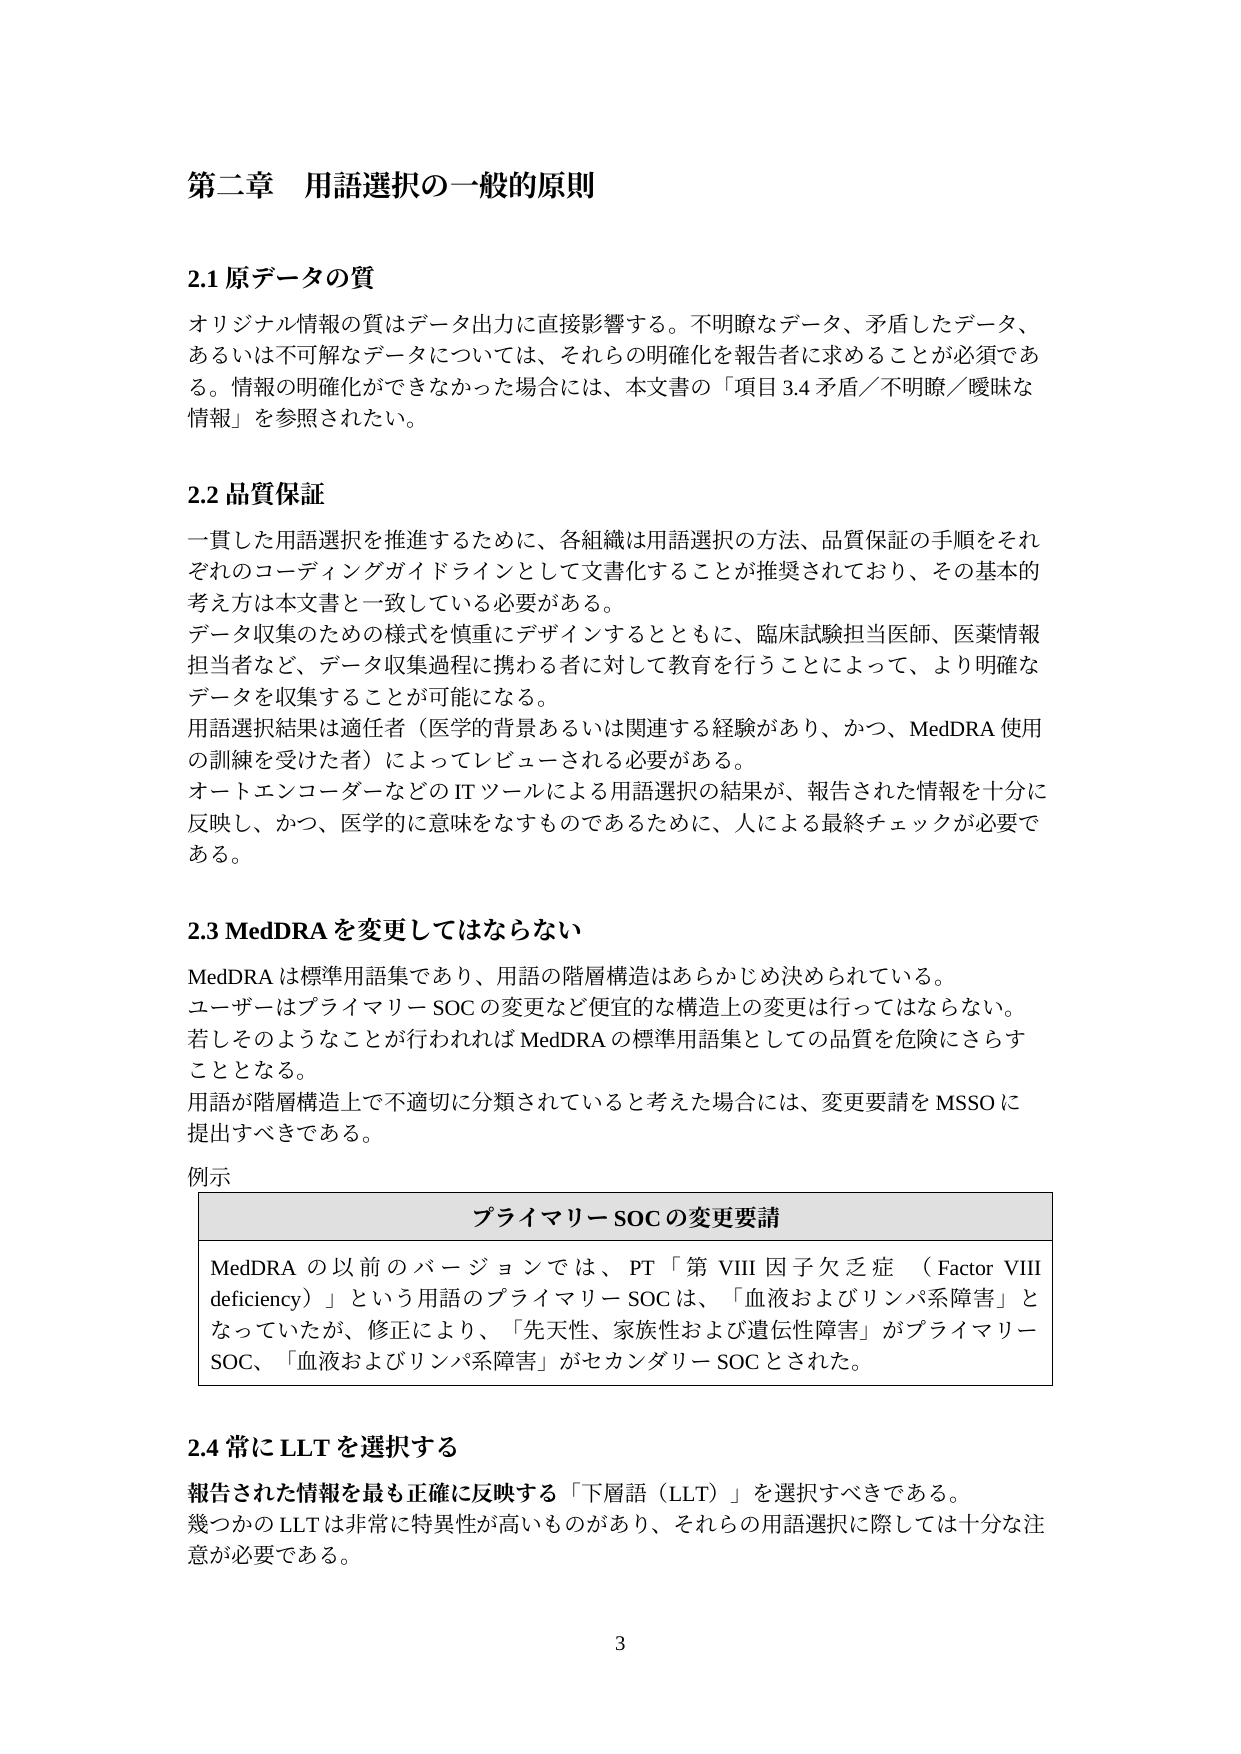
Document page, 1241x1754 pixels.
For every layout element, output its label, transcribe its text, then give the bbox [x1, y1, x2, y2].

text 報告された情報を最も正確に反映する「下層語（LLT）」を選択すべきである。 [187, 1476, 1053, 1507]
text 若しそのようなことが行われればMedDRAの標準用語集としての品質を危険にさらすこととなる。 [187, 1022, 1039, 1085]
text 用語が階層構造上で不適切に分類されていると考えた場合には、変更要請をMSSOに提出すべきである。 [187, 1085, 1039, 1148]
text オリジナル情報の質はデータ出力に直接影響する。不明瞭なデータ、矛盾したデータ、あるいは不可解なデータについては、それらの明確化を報告者に求めることが必須である。情報の明確化ができなかった場合には、本文書の「項目3.4 矛盾／不明瞭／曖昧な情報」を参照されたい。 [187, 307, 1053, 433]
text 用語選択結果は適任者（医学的背景あるいは関連する経験があり、かつ、MedDRA使用の訓練を受けた者）によってレビューされる必要がある。 [187, 712, 1053, 774]
text MedDRAは標準用語集であり、用語の階層構造はあらかじめ決められている。 [187, 959, 1053, 991]
text 例示 [187, 1160, 1053, 1192]
text データ収集のための様式を慎重にデザインするとともに、臨床試験担当医師、医薬情報担当者など、データ収集過程に携わる者に対して教育を行うことによって、より明確なデータを収集することが可能になる。 [187, 617, 1053, 712]
text 幾つかのLLTは非常に特異性が高いものがあり、それらの用語選択に際しては十分な注意が必要である。 [187, 1507, 1053, 1570]
subtitle 2.3 MedDRAを変更してはならない [187, 911, 1053, 947]
text ユーザーはプライマリーSOCの変更など便宜的な構造上の変更は行ってはならない。 [187, 991, 1039, 1022]
text 一貫した用語選択を推進するために、各組織は用語選択の方法、品質保証の手順をそれぞれのコーディングガイドラインとして文書化することが推奨されており、その基本的考え方は本文書と一致している必要がある。 [187, 523, 1053, 617]
subtitle 2.4 常にLLTを選択する [187, 1427, 1053, 1463]
subtitle 2.2 品質保証 [187, 474, 1053, 510]
text オートエンコーダーなどのITツールによる用語選択の結果が、報告された情報を十分に反映し、かつ、医学的に意味をなすものであるために、人による最終チェックが必要である。 [187, 774, 1053, 869]
table_header プライマリーSOCの変更要請 [199, 1193, 1052, 1240]
table_cell MedDRAの以前のバージョンでは、PT「第VIII因子欠乏症 （Factor VIII deficiency）」という用語のプライマリーSOCは、「血液およびリンパ系障害」となっていたが、修正により、「先天性、家族性および遺伝性障害」がプライマリーSOC、「血液およびリンパ系障害」がセカンダリーSOCとされた。 [199, 1241, 1052, 1384]
subtitle 2.1 原データの質 [187, 258, 1053, 294]
subtitle 第二章 用語選択の一般的原則 [187, 162, 1053, 204]
